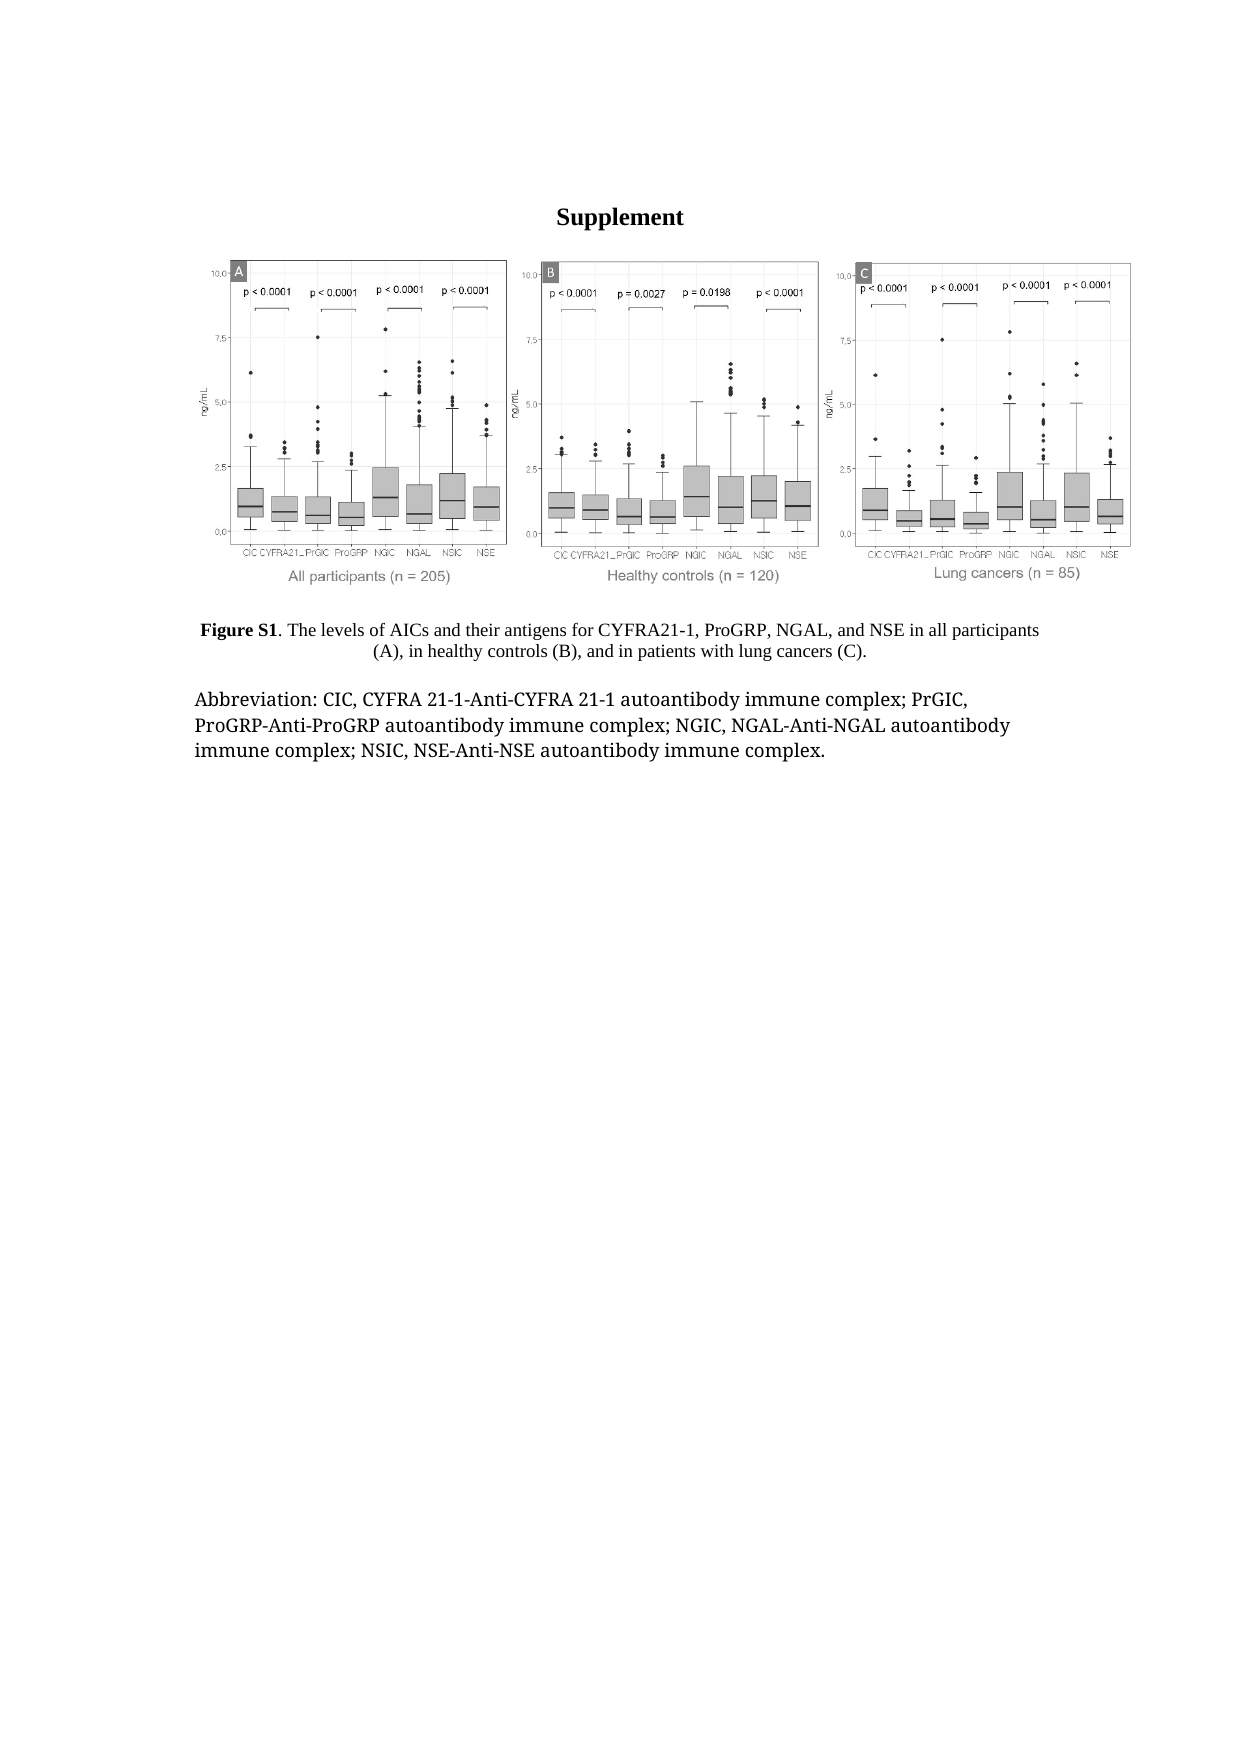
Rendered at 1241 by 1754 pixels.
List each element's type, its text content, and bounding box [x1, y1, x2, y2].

text Figure S1. The levels of AICs and their antigens for CYFRA21-1, ProGRP, NGAL, and NSE in all participants (A), in healthy controls (B), and in patients with lung cancers (C). [194, 618, 1046, 662]
picture [194, 256, 1135, 594]
text Abbreviation: CIC, CYFRA 21-1-Anti-CYFRA 21-1 autoantibody immune complex; PrGIC, ProGRP-Anti-ProGRP autoantibody immune complex; NGIC, NGAL-Anti-NGAL autoantibody immune complex; NSIC, NSE-Anti-NSE autoantibody immune complex. [194, 687, 1046, 763]
text Supplement [194, 202, 1046, 231]
